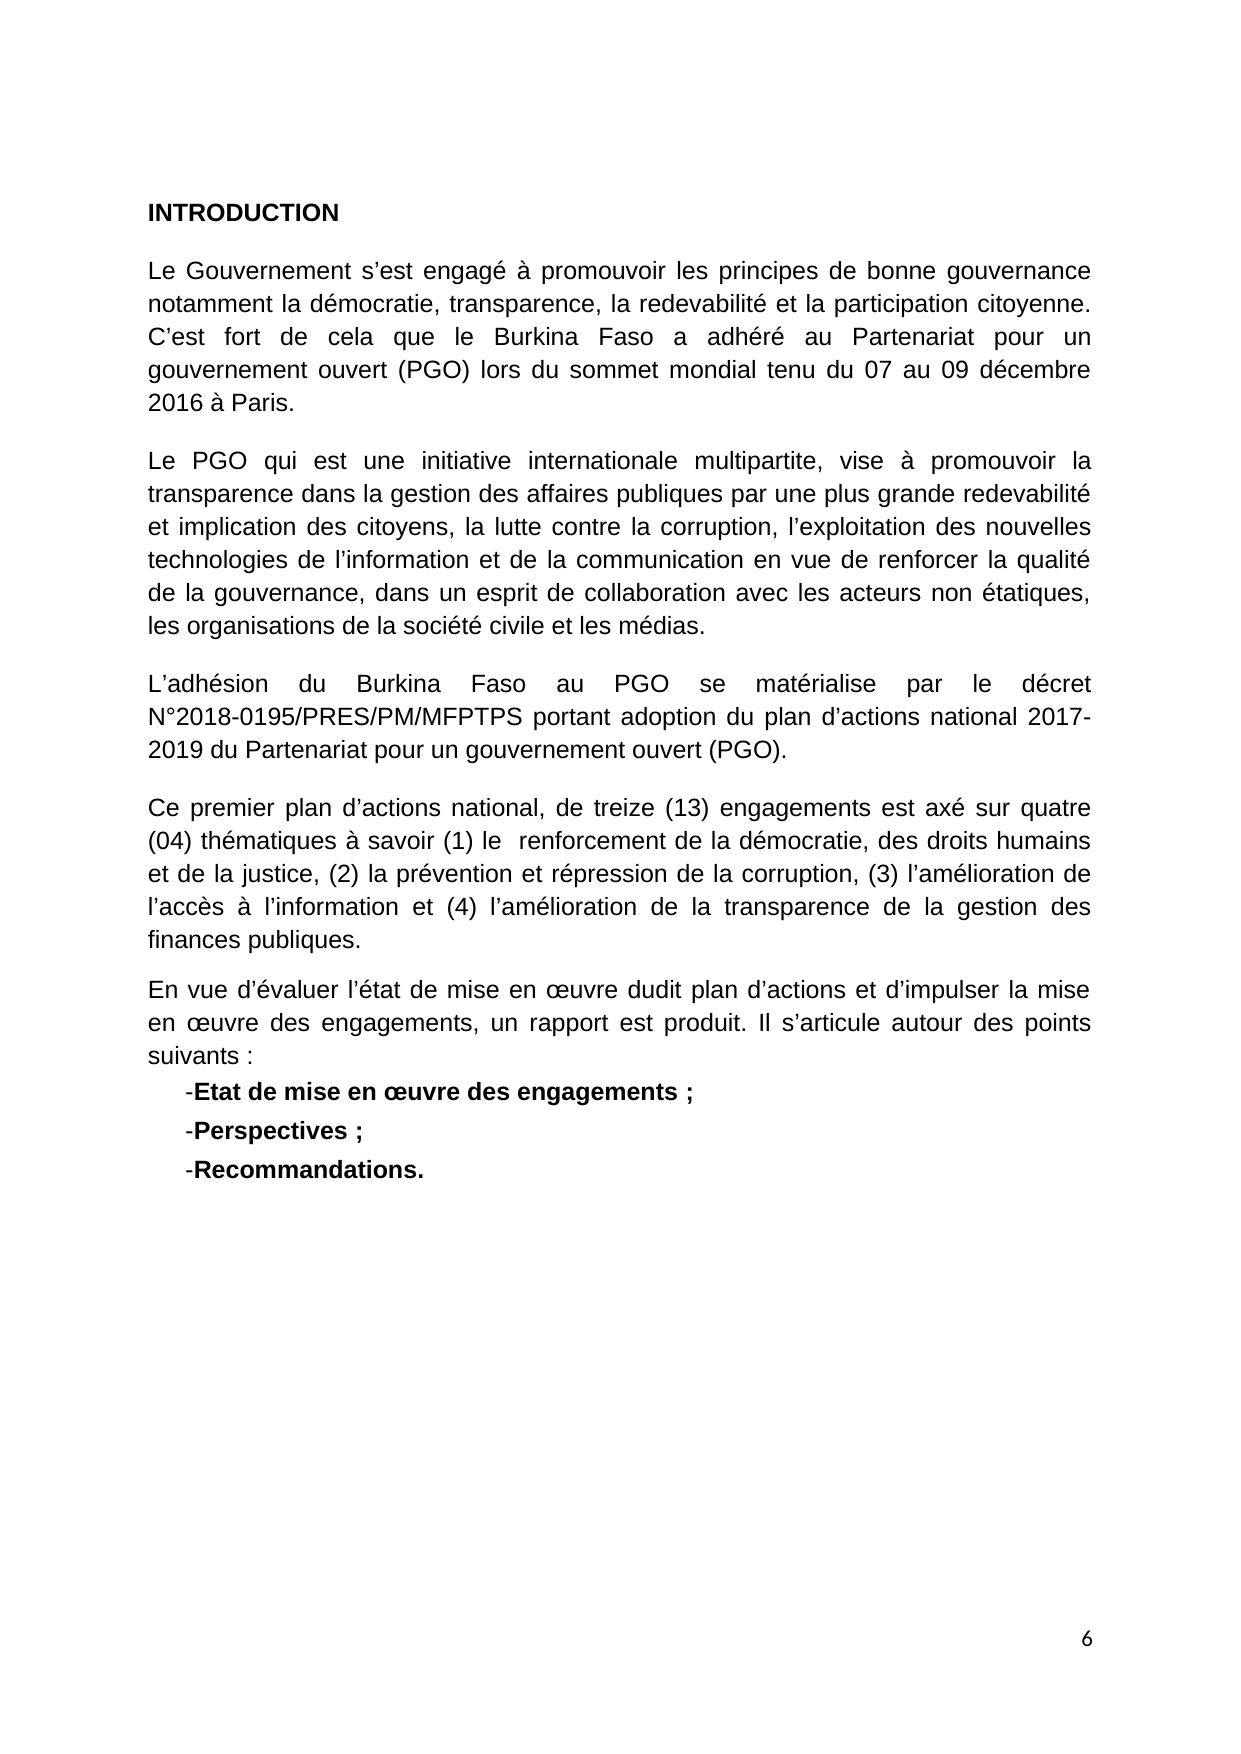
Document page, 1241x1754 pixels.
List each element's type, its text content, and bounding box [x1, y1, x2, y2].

list Recommandations. [185, 1152, 1093, 1186]
list Etat de mise en œuvre des engagements ; [185, 1074, 1093, 1108]
subtitle INTRODUCTION [148, 198, 1093, 226]
text Le PGO qui est une initiative internationale multipartite, vise à promouvoir la transparence dans la gestion des affaires publiques par une plus grande redevabilité et implication des citoyens, la lutte contre la corruption, l’exploitation des nouvelles technologies de l’information et de la communication en vue de renforcer la qualité de la gouvernance, dans un esprit de collaboration avec les acteurs non étatiques, les organisations de la société civile et les médias. [148, 446, 1093, 639]
list Perspectives ; [185, 1113, 1093, 1147]
text L’adhésion du Burkina Faso au PGO se matérialise par le décret N°2018-0195/PRES/PM/MFPTPS portant adoption du plan d’actions national 2017-2019 du Partenariat pour un gouvernement ouvert (PGO). [148, 669, 1093, 764]
text Ce premier plan d’actions national, de treize (13) engagements est axé sur quatre (04) thématiques à savoir (1) le renforcement de la démocratie, des droits humains et de la justice, (2) la prévention et répression de la corruption, (3) l’amélioration de l’accès à l’information et (4) l’amélioration de la transparence de la gestion des finances publiques. [148, 793, 1093, 954]
text Le Gouvernement s’est engagé à promouvoir les principes de bonne gouvernance notamment la démocratie, transparence, la redevabilité et la participation citoyenne. C’est fort de cela que le Burkina Faso a adhéré au Partenariat pour un gouvernement ouvert (PGO) lors du sommet mondial tenu du 07 au 09 décembre 2016 à Paris. [148, 256, 1093, 416]
text En vue d’évaluer l’état de mise en œuvre dudit plan d’actions et d’impulser la mise en œuvre des engagements, un rapport est produit. Il s’articule autour des points suivants : [148, 975, 1093, 1069]
